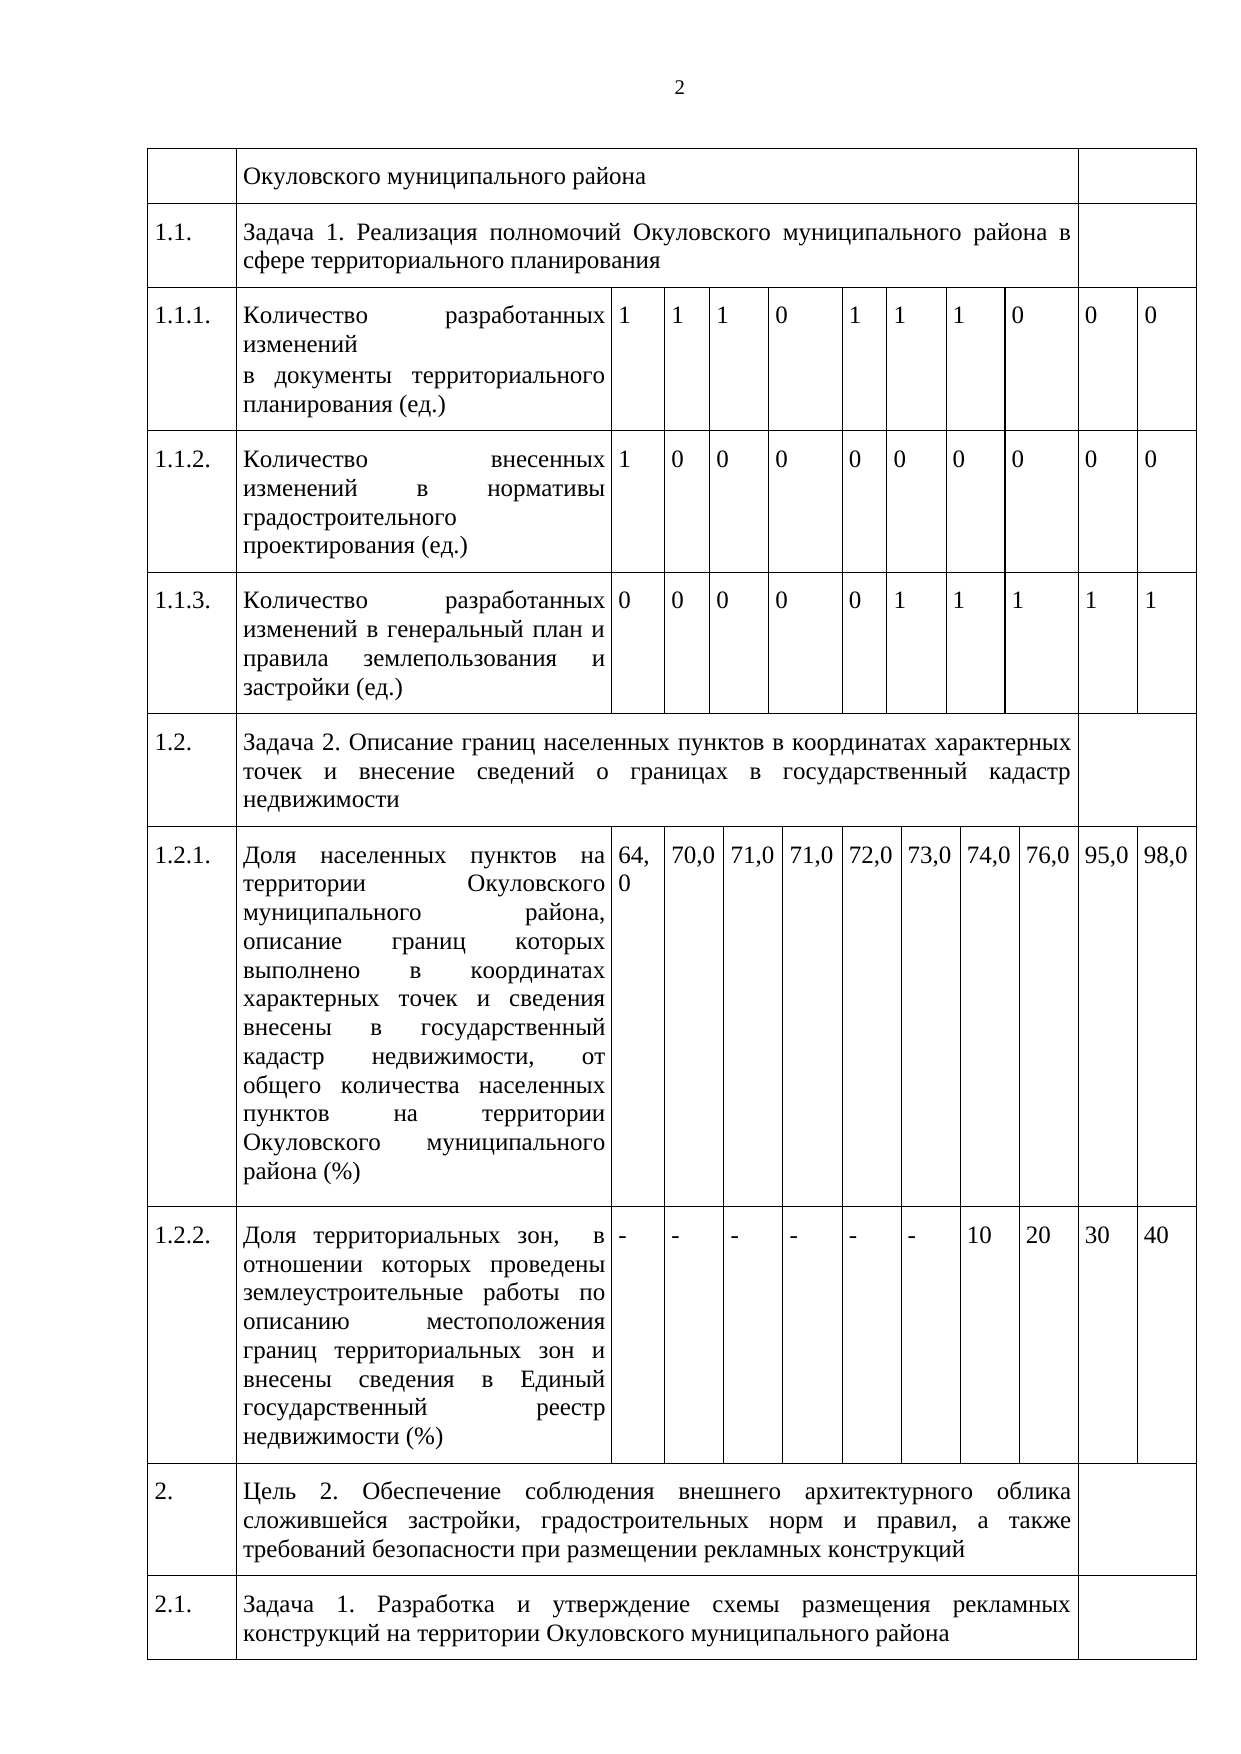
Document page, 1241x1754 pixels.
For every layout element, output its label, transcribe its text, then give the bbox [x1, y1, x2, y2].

table_cell 0 [769, 288, 842, 430]
table_cell 0 [665, 431, 709, 572]
table_cell Цель 2. Обеспечение соблюдения внешнего архитектурного облика сложившейся застройки, градостроительных норм и правил, а также требований безопасности при размещении рекламных конструкций [237, 1464, 1078, 1575]
table_cell 0 [843, 431, 886, 572]
table_cell 0 [1138, 431, 1196, 572]
table_cell Количество разработанных изменений в генеральный план и правила землепользования и застройки (ед.) [237, 573, 611, 713]
table_cell Доля населенных пунктов на территории Окуловского муниципального района, описание границ которых выполнено в координатах характерных точек и сведения внесены в государственный кадастр недвижимости, от общего количества населенных пунктов на территории Окуловского муниципального района (%) [237, 827, 611, 1206]
table_cell 2.1. [148, 1576, 236, 1659]
table_cell 1 [887, 573, 946, 713]
table_cell 0 [769, 431, 842, 572]
table_cell 1 [1079, 573, 1137, 713]
table_cell 1.1. [148, 204, 236, 287]
table_cell 0 [1138, 288, 1196, 430]
table_cell Задача 1. Реализация полномочий Окуловского муниципального района в сфере территориального планирования [237, 204, 1078, 287]
table_cell 71,0 [783, 827, 842, 1206]
table_cell 1.1.3. [148, 573, 236, 713]
table_cell Количество разработанных изменений в документы территориального планирования (ед.) [237, 288, 611, 430]
table_cell [1079, 149, 1196, 203]
table_cell 1 [843, 288, 886, 430]
table_cell Задача 1. Разработка и утверждение схемы размещения рекламных конструкций на территории Окуловского муниципального района [237, 1576, 1078, 1659]
table_cell 1 [947, 288, 1004, 430]
table_cell - [843, 1207, 901, 1463]
table_cell 0 [947, 431, 1004, 572]
table_cell 74,0 [961, 827, 1019, 1206]
table_cell 0 [1006, 288, 1078, 430]
table_cell [1079, 714, 1196, 826]
table_cell 10 [961, 1207, 1019, 1463]
table_cell 1.2.1. [148, 827, 236, 1206]
table_cell 1.2.2. [148, 1207, 236, 1463]
table_cell [1079, 204, 1196, 287]
table_cell 1 [710, 288, 768, 430]
table_cell 20 [1020, 1207, 1078, 1463]
table_cell [1079, 1464, 1196, 1575]
table_cell 1 [1138, 573, 1196, 713]
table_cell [237, 149, 1078, 203]
table_cell 64,0 [612, 827, 664, 1206]
table_cell 1.2. [148, 714, 236, 826]
table_cell 0 [843, 573, 886, 713]
table_cell 1 [947, 573, 1004, 713]
table_cell 0 [665, 573, 709, 713]
table_cell 1.1.2. [148, 431, 236, 572]
table_cell 40 [1138, 1207, 1196, 1463]
table_cell 1. [148, 149, 236, 203]
table_cell 72,0 [843, 827, 901, 1206]
table_cell 76,0 [1020, 827, 1078, 1206]
table_cell 0 [1079, 288, 1137, 430]
table_cell 98,0 [1138, 827, 1196, 1206]
table_cell 95,0 [1079, 827, 1137, 1206]
table_cell 0 [710, 573, 768, 713]
table_cell 70,0 [665, 827, 723, 1206]
table_cell Задача 2. Описание границ населенных пунктов в координатах характерных точек и внесение сведений о границах в государственный кадастр недвижимости [237, 714, 1078, 826]
table_cell 0 [1079, 431, 1137, 572]
table_cell 1 [612, 288, 664, 430]
table_cell - [665, 1207, 723, 1463]
table_cell 0 [612, 573, 664, 713]
table_cell 2. [148, 1464, 236, 1575]
table_cell - [724, 1207, 782, 1463]
table_cell 1 [665, 288, 709, 430]
table_cell 1 [1006, 573, 1078, 713]
table_cell 73,0 [902, 827, 960, 1206]
table_cell 0 [1006, 431, 1078, 572]
table_cell 0 [710, 431, 768, 572]
table_cell 1 [887, 288, 946, 430]
table_cell - [612, 1207, 664, 1463]
table_cell Количество внесенных изменений в нормативы градостроительного проектирования (ед.) [237, 431, 611, 572]
table_cell [1079, 1576, 1196, 1659]
table_cell 0 [887, 431, 946, 572]
table_cell 1 [612, 431, 664, 572]
table_cell - [902, 1207, 960, 1463]
table_cell Доля территориальных зон, в отношении которых проведены землеустроительные работы по описанию местоположения границ территориальных зон и внесены сведения в Единый государственный реестр недвижимости (%) [237, 1207, 611, 1463]
table_cell 30 [1079, 1207, 1137, 1463]
table_cell 1.1.1. [148, 288, 236, 430]
table_cell 0 [769, 573, 842, 713]
table_cell - [783, 1207, 842, 1463]
table_cell 71,0 [724, 827, 782, 1206]
